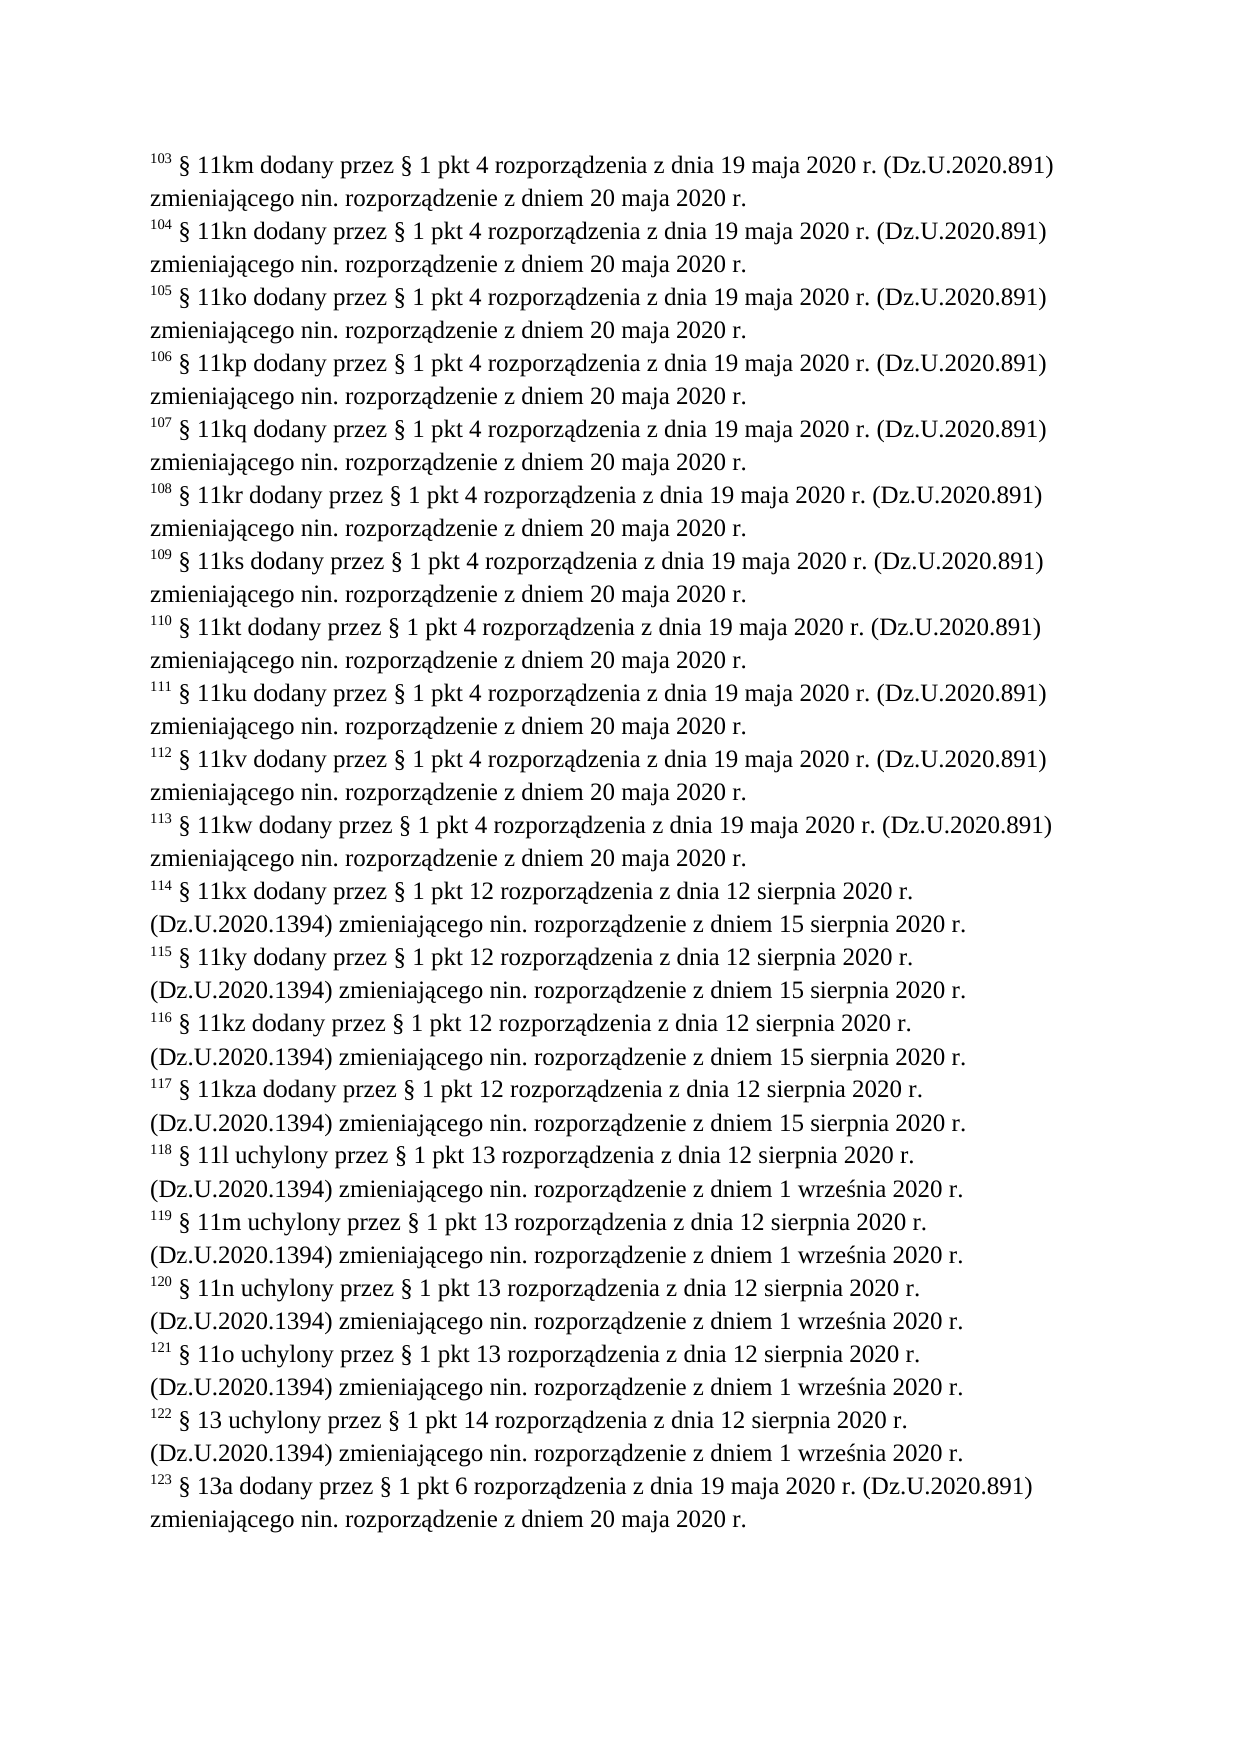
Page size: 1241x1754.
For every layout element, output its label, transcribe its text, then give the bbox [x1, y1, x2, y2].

text 107 § 11kq dodany przez § 1 pkt 4 rozporządzenia z dnia 19 maja 2020 r. (Dz.U.2020.891) zmieniającego nin. rozporządzenie z dniem 20 maja 2020 r. [150, 414, 1090, 476]
text 114 § 11kx dodany przez § 1 pkt 12 rozporządzenia z dnia 12 sierpnia 2020 r. (Dz.U.2020.1394) zmieniającego nin. rozporządzenie z dniem 15 sierpnia 2020 r. [150, 876, 1090, 938]
text 121 § 11o uchylony przez § 1 pkt 13 rozporządzenia z dnia 12 sierpnia 2020 r. (Dz.U.2020.1394) zmieniającego nin. rozporządzenie z dniem 1 września 2020 r. [150, 1339, 1090, 1401]
text 116 § 11kz dodany przez § 1 pkt 12 rozporządzenia z dnia 12 sierpnia 2020 r. (Dz.U.2020.1394) zmieniającego nin. rozporządzenie z dniem 15 sierpnia 2020 r. [150, 1008, 1090, 1070]
text 122 § 13 uchylony przez § 1 pkt 14 rozporządzenia z dnia 12 sierpnia 2020 r. (Dz.U.2020.1394) zmieniającego nin. rozporządzenie z dniem 1 września 2020 r. [150, 1405, 1090, 1467]
text 108 § 11kr dodany przez § 1 pkt 4 rozporządzenia z dnia 19 maja 2020 r. (Dz.U.2020.891) zmieniającego nin. rozporządzenie z dniem 20 maja 2020 r. [150, 480, 1090, 542]
text 103 § 11km dodany przez § 1 pkt 4 rozporządzenia z dnia 19 maja 2020 r. (Dz.U.2020.891) zmieniającego nin. rozporządzenie z dniem 20 maja 2020 r. [150, 150, 1090, 212]
text 115 § 11ky dodany przez § 1 pkt 12 rozporządzenia z dnia 12 sierpnia 2020 r. (Dz.U.2020.1394) zmieniającego nin. rozporządzenie z dniem 15 sierpnia 2020 r. [150, 942, 1090, 1004]
text 112 § 11kv dodany przez § 1 pkt 4 rozporządzenia z dnia 19 maja 2020 r. (Dz.U.2020.891) zmieniającego nin. rozporządzenie z dniem 20 maja 2020 r. [150, 744, 1090, 806]
text 113 § 11kw dodany przez § 1 pkt 4 rozporządzenia z dnia 19 maja 2020 r. (Dz.U.2020.891) zmieniającego nin. rozporządzenie z dniem 20 maja 2020 r. [150, 810, 1090, 872]
text 106 § 11kp dodany przez § 1 pkt 4 rozporządzenia z dnia 19 maja 2020 r. (Dz.U.2020.891) zmieniającego nin. rozporządzenie z dniem 20 maja 2020 r. [150, 348, 1090, 410]
text 123 § 13a dodany przez § 1 pkt 6 rozporządzenia z dnia 19 maja 2020 r. (Dz.U.2020.891) zmieniającego nin. rozporządzenie z dniem 20 maja 2020 r. [150, 1471, 1090, 1533]
text 110 § 11kt dodany przez § 1 pkt 4 rozporządzenia z dnia 19 maja 2020 r. (Dz.U.2020.891) zmieniającego nin. rozporządzenie z dniem 20 maja 2020 r. [150, 612, 1090, 674]
text 120 § 11n uchylony przez § 1 pkt 13 rozporządzenia z dnia 12 sierpnia 2020 r. (Dz.U.2020.1394) zmieniającego nin. rozporządzenie z dniem 1 września 2020 r. [150, 1273, 1090, 1334]
text 117 § 11kza dodany przez § 1 pkt 12 rozporządzenia z dnia 12 sierpnia 2020 r. (Dz.U.2020.1394) zmieniającego nin. rozporządzenie z dniem 15 sierpnia 2020 r. [150, 1074, 1090, 1136]
text 109 § 11ks dodany przez § 1 pkt 4 rozporządzenia z dnia 19 maja 2020 r. (Dz.U.2020.891) zmieniającego nin. rozporządzenie z dniem 20 maja 2020 r. [150, 546, 1090, 608]
text 119 § 11m uchylony przez § 1 pkt 13 rozporządzenia z dnia 12 sierpnia 2020 r. (Dz.U.2020.1394) zmieniającego nin. rozporządzenie z dniem 1 września 2020 r. [150, 1207, 1090, 1268]
text 104 § 11kn dodany przez § 1 pkt 4 rozporządzenia z dnia 19 maja 2020 r. (Dz.U.2020.891) zmieniającego nin. rozporządzenie z dniem 20 maja 2020 r. [150, 216, 1090, 278]
text 118 § 11l uchylony przez § 1 pkt 13 rozporządzenia z dnia 12 sierpnia 2020 r. (Dz.U.2020.1394) zmieniającego nin. rozporządzenie z dniem 1 września 2020 r. [150, 1141, 1090, 1202]
text 105 § 11ko dodany przez § 1 pkt 4 rozporządzenia z dnia 19 maja 2020 r. (Dz.U.2020.891) zmieniającego nin. rozporządzenie z dniem 20 maja 2020 r. [150, 282, 1090, 344]
text 111 § 11ku dodany przez § 1 pkt 4 rozporządzenia z dnia 19 maja 2020 r. (Dz.U.2020.891) zmieniającego nin. rozporządzenie z dniem 20 maja 2020 r. [150, 678, 1090, 740]
